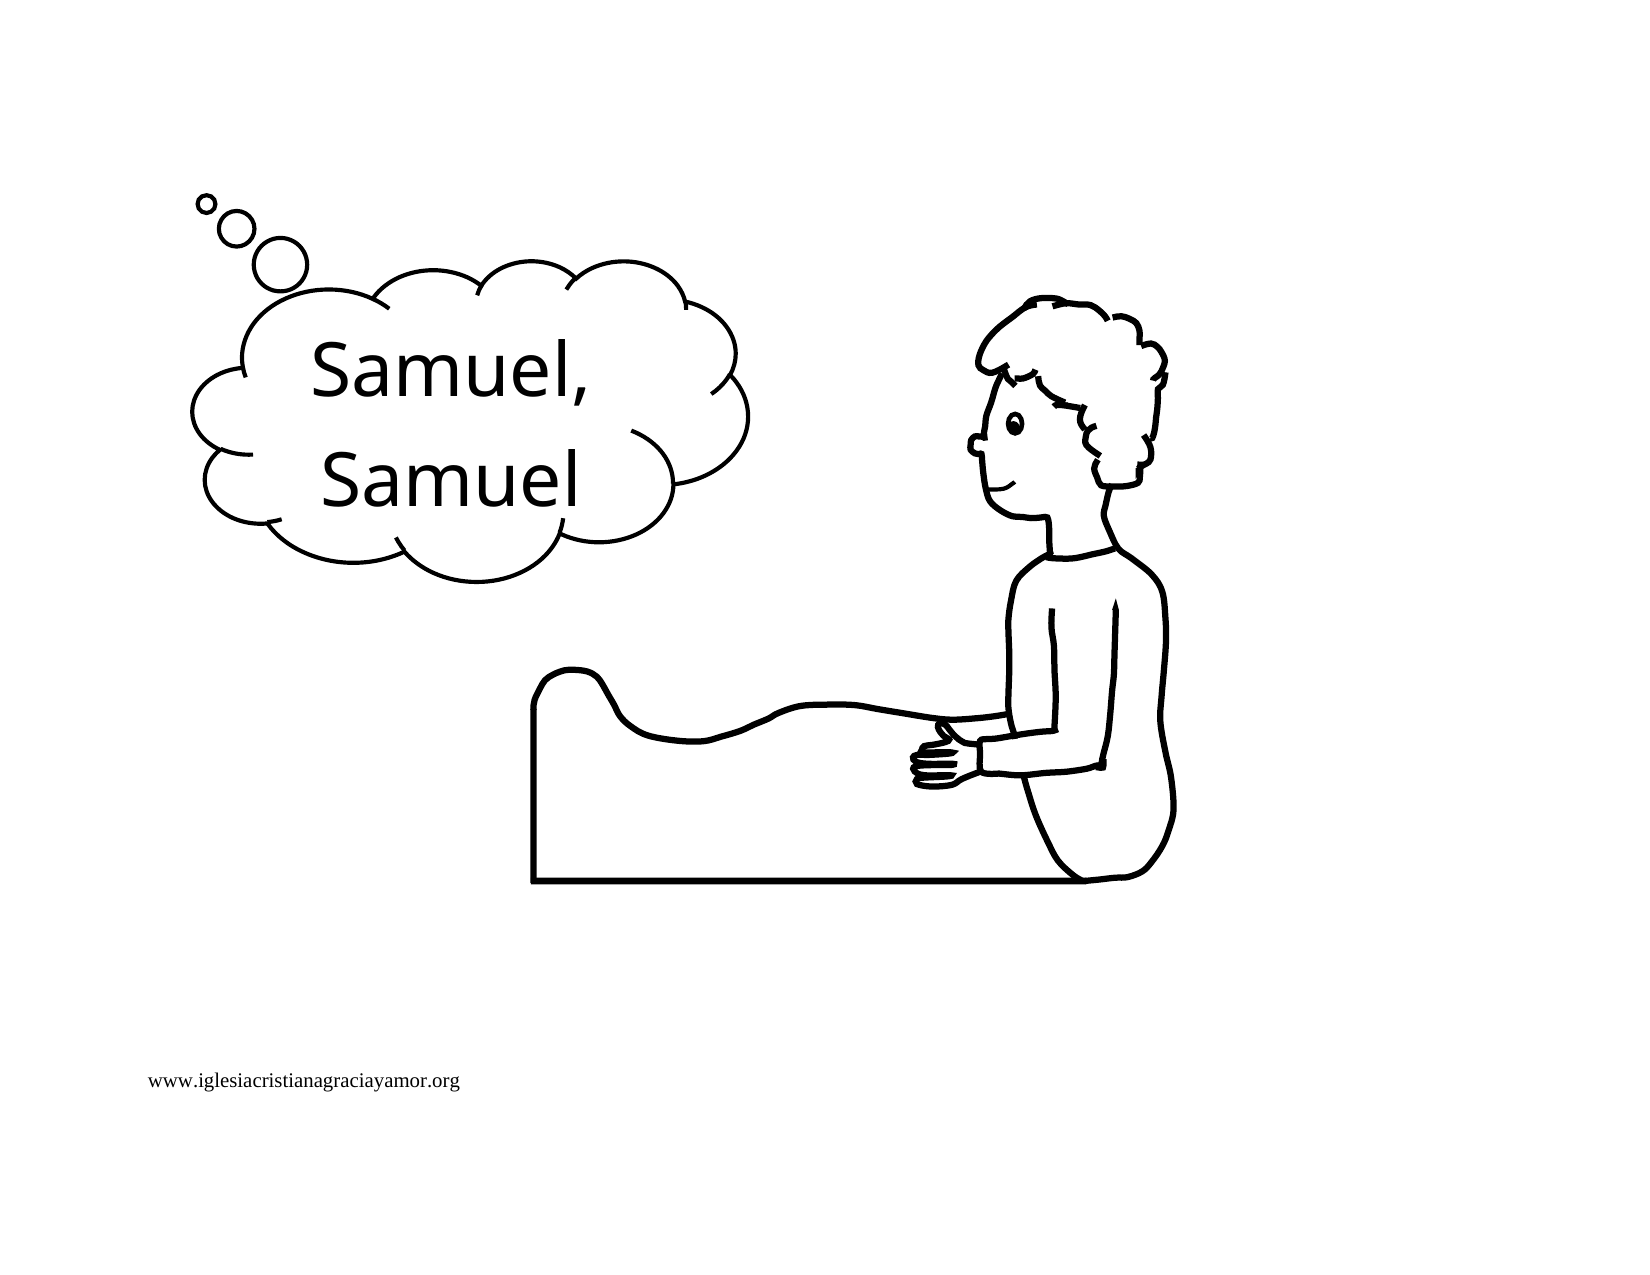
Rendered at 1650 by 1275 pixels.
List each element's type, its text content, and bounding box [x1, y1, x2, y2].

text www.iglesiacristianagraciayamor.org [148, 1068, 1502, 1092]
